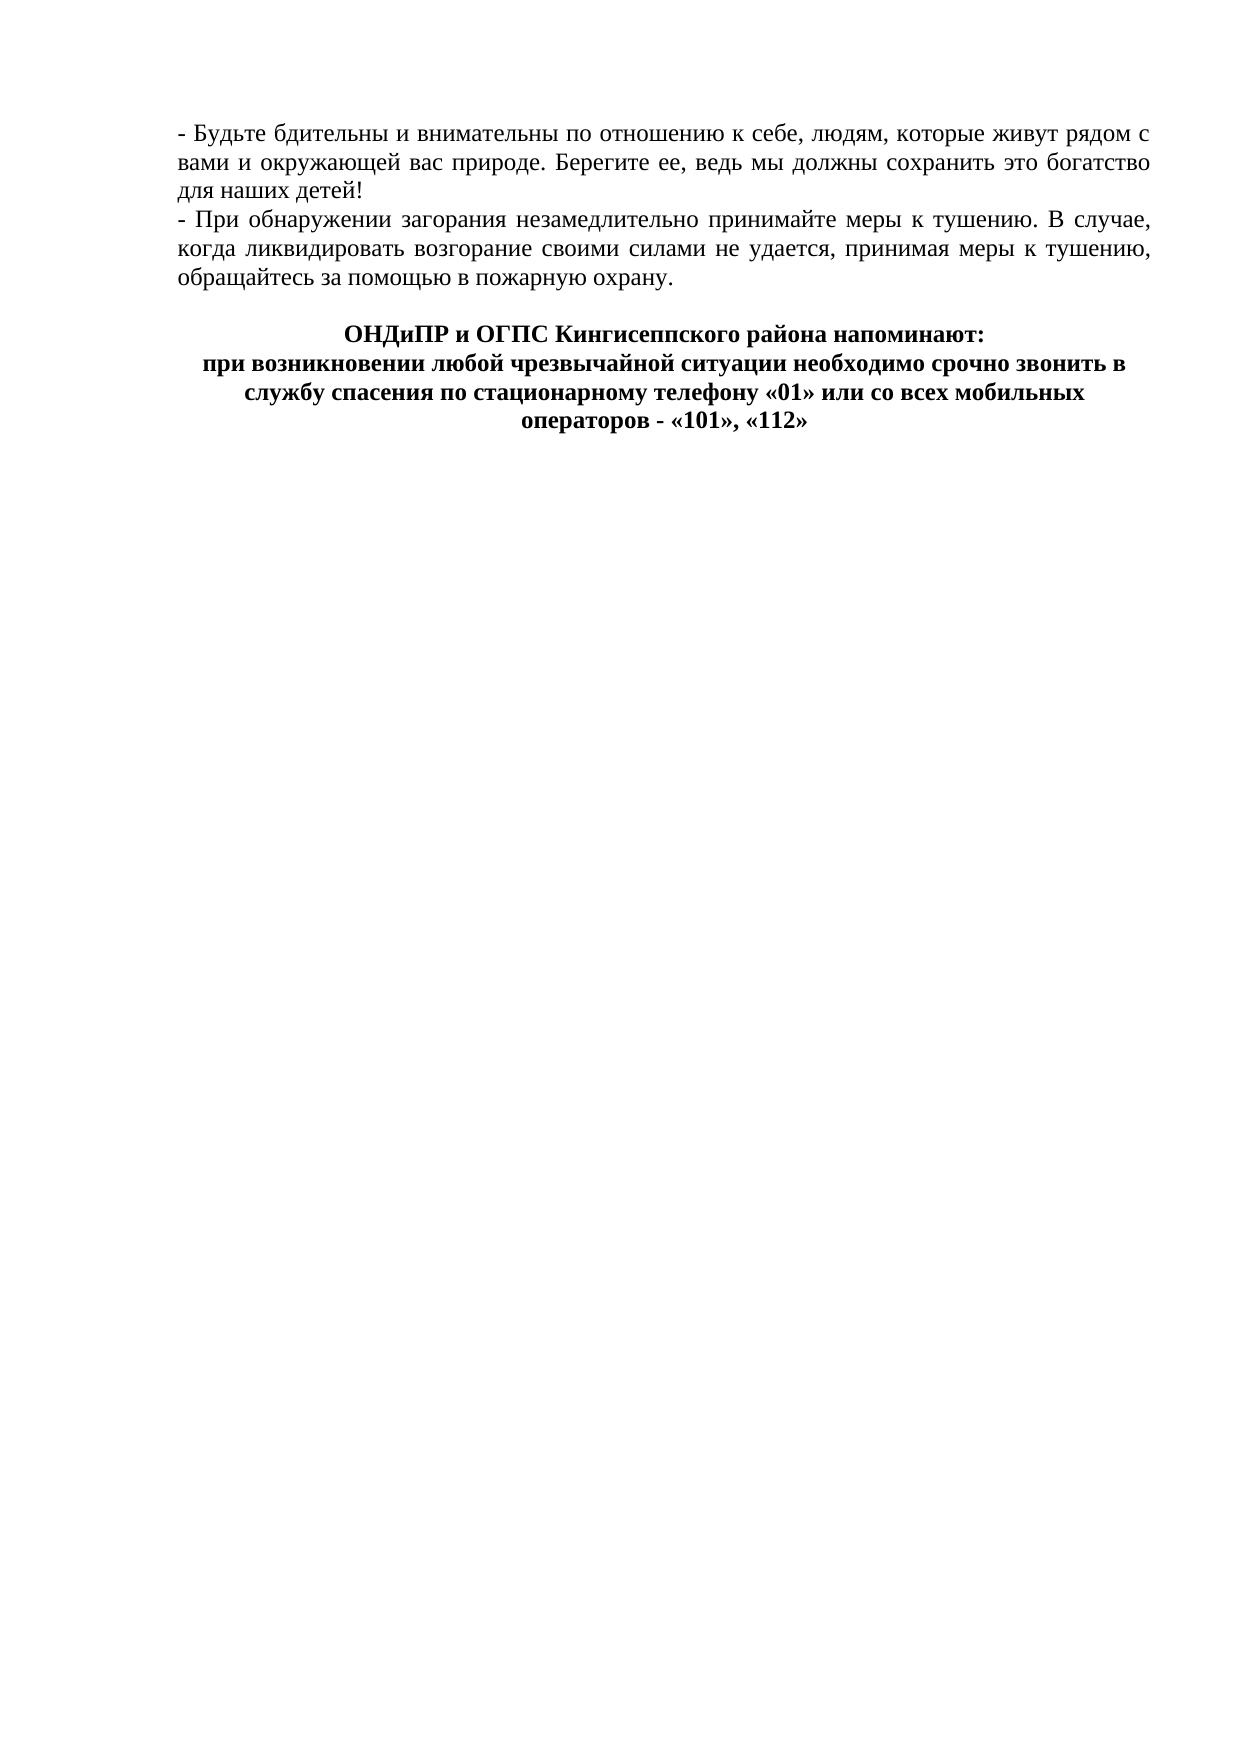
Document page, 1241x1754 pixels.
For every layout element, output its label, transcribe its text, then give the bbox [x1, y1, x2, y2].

text - Будьте бдительны и внимательны по отношению к себе, людям, которые живут рядом с вами и окружающей вас природе. Берегите ее, ведь мы должны сохранить это богатство для наших детей! [177, 118, 1152, 204]
text при возникновении любой чрезвычайной ситуации необходимо срочно звонить в службу спасения по стационарному телефону «01» или со всех мобильных операторов - «101», «112» [177, 348, 1152, 434]
text - При обнаружении загорания незамедлительно принимайте меры к тушению. В случае, когда ликвидировать возгорание своими силами не удается, принимая меры к тушению, обращайтесь за помощью в пожарную охрану. [177, 204, 1152, 291]
text ОНДиПР и ОГПС Кингисеппского района напоминают: [177, 319, 1152, 348]
